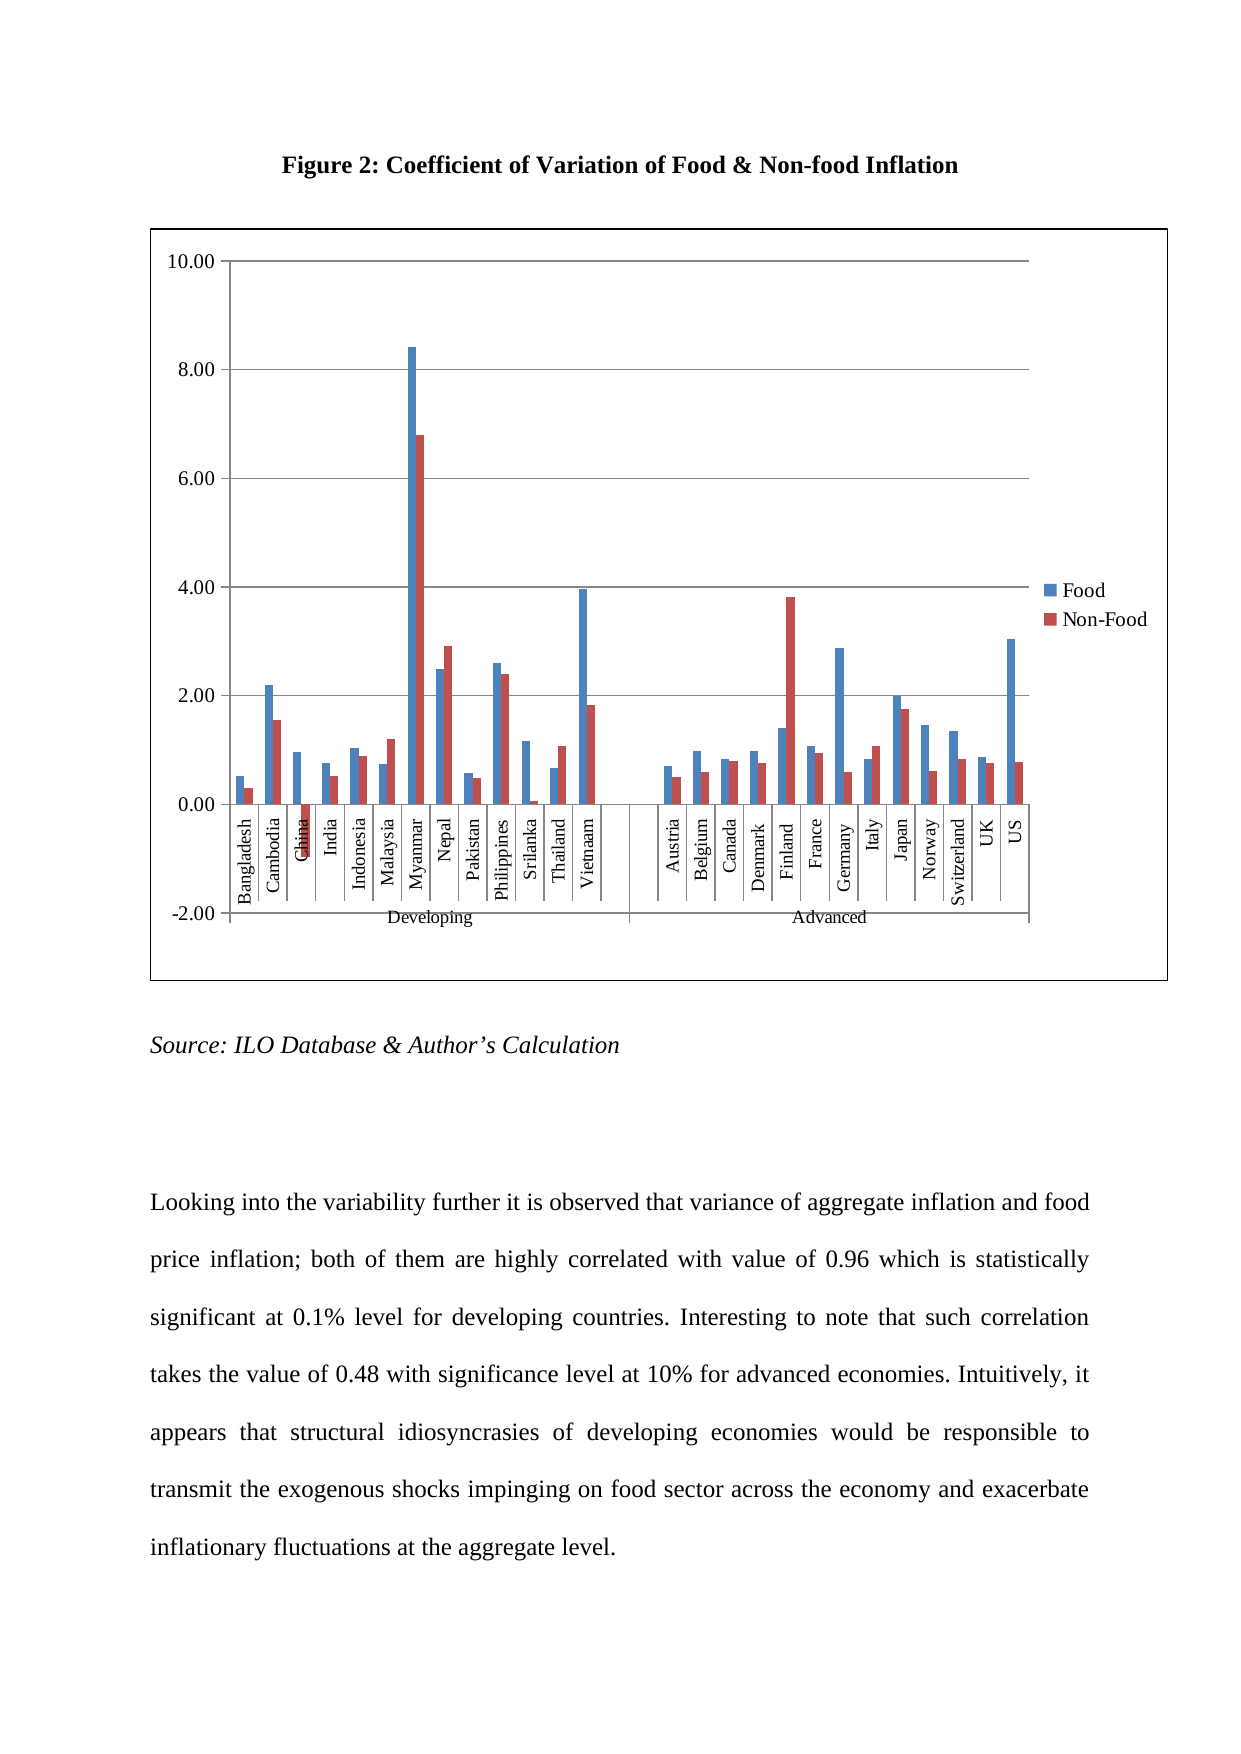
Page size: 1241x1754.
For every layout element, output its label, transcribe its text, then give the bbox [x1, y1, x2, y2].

text Figure 2: Coefficient of Variation of Food & Non-food Inflation [150, 150, 1090, 179]
text Source: ILO Database & Author’s Calculation [150, 1030, 1090, 1059]
text Looking into the variability further it is observed that variance of aggregate inflation and food price inflation; both of them are highly correlated with value of 0.96 which is statistically significant at 0.1% level for developing countries. Interesting to note that such correlation takes the value of 0.48 with significance level at 10% for advanced economies. Intuitively, it appears that structural idiosyncrasies of developing economies would be responsible to transmit the exogenous shocks impinging on food sector across the economy and exacerbate inflationary fluctuations at the aggregate level. [150, 1187, 1090, 1561]
